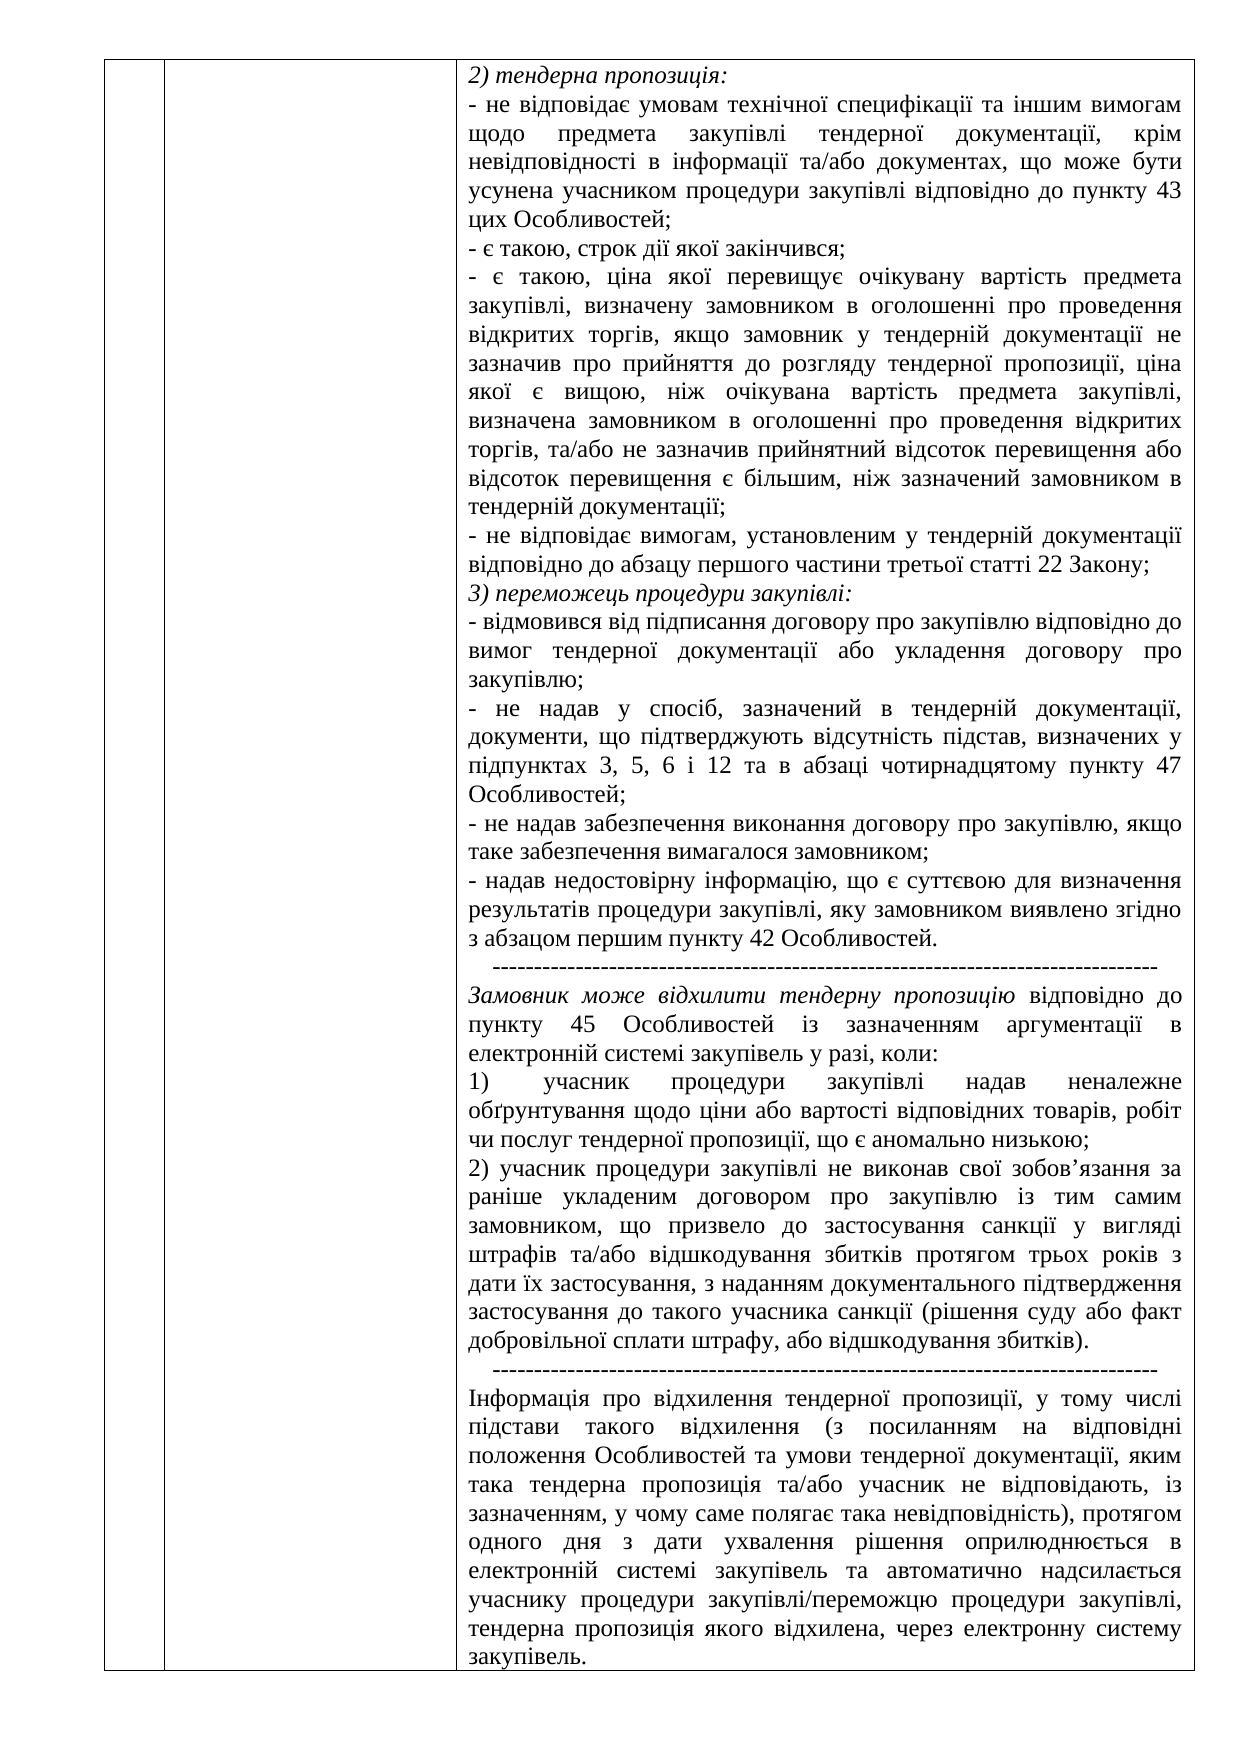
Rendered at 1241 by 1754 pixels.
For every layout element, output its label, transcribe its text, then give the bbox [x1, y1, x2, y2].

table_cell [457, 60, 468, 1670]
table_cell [165, 60, 456, 1670]
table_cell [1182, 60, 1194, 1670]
table_cell 6 [105, 60, 164, 1670]
